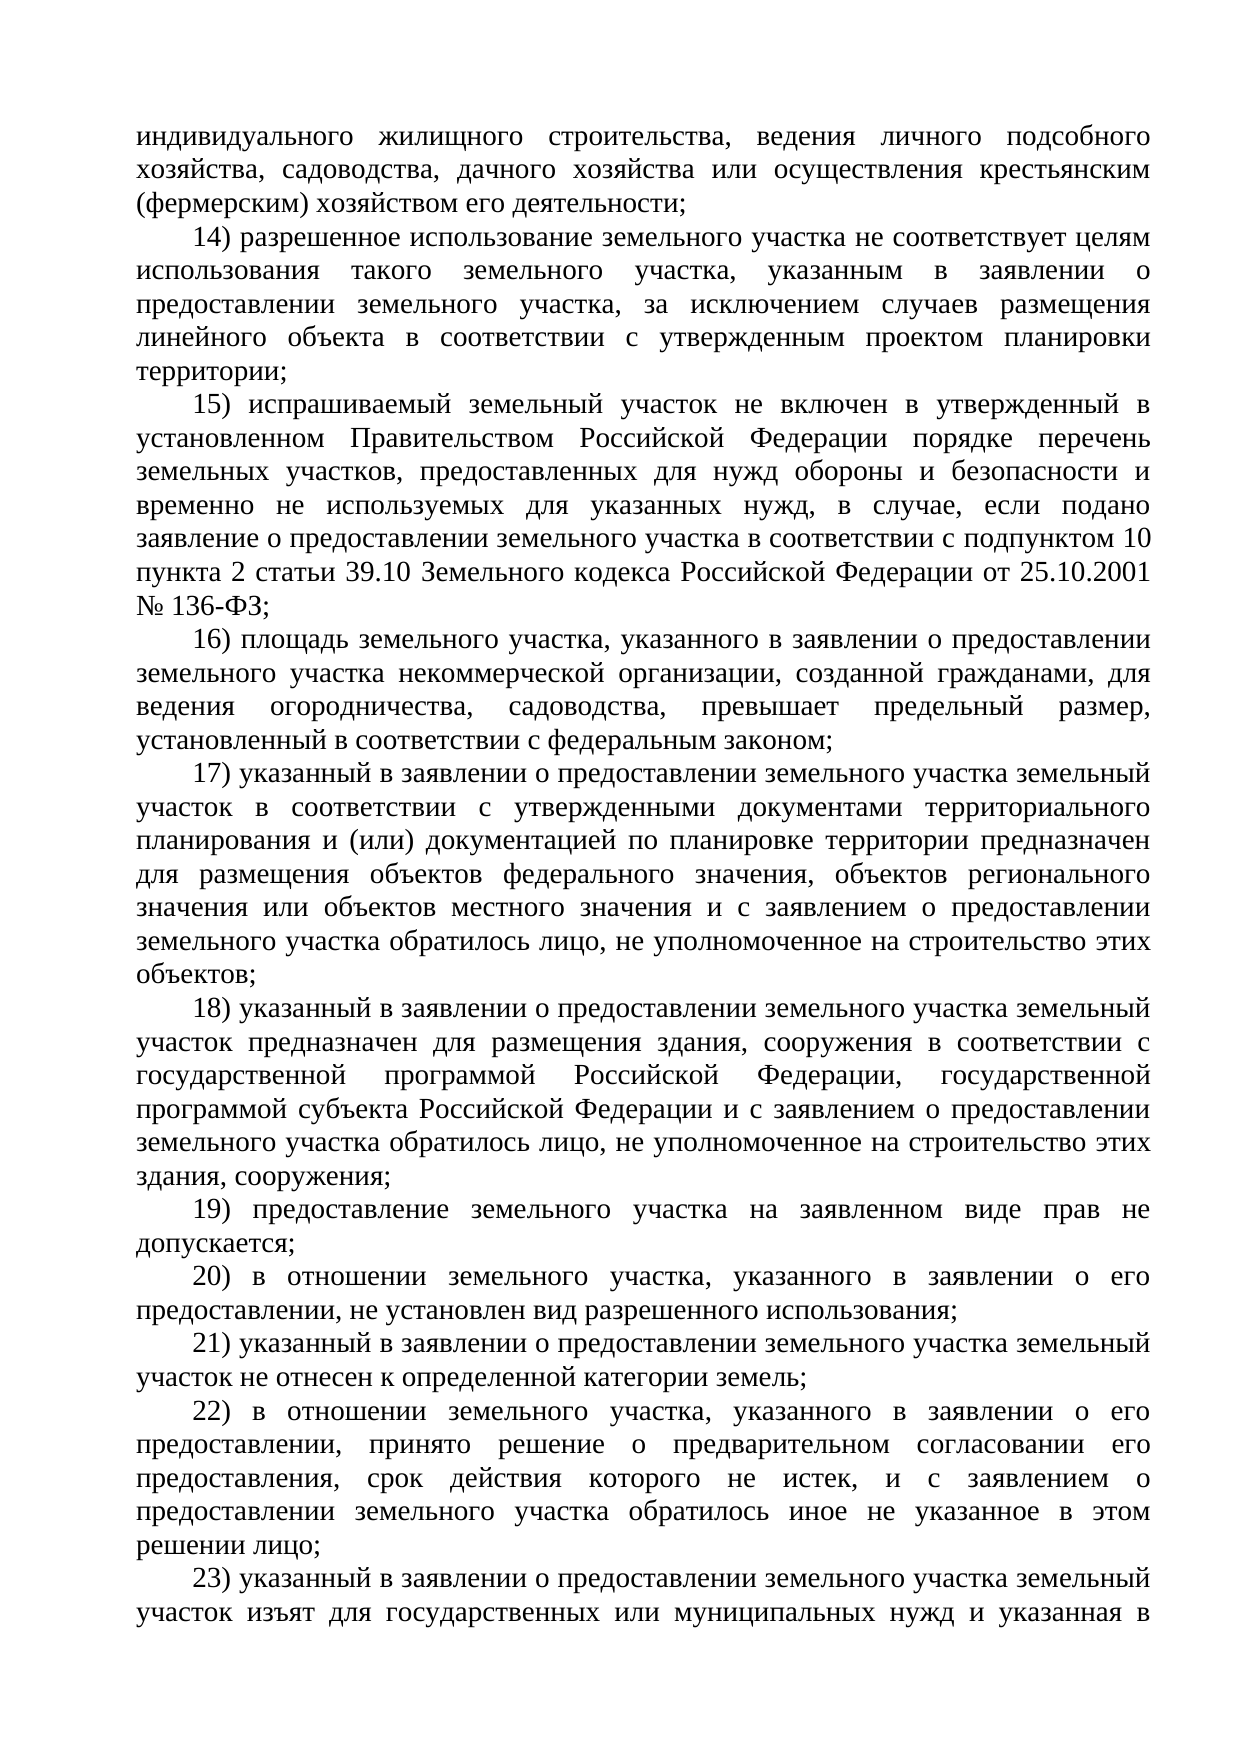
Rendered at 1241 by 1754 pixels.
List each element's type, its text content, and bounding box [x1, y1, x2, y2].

text 17) указанный в заявлении о предоставлении земельного участка земельный участок в соответствии с утвержденными документами территориального планирования и (или) документацией по планировке территории предназначен для размещения объектов федерального значения, объектов регионального значения или объектов местного значения и с заявлением о предоставлении земельного участка обратилось лицо, не уполномоченное на строительство этих объектов; [136, 755, 1152, 990]
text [136, 118, 1152, 219]
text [136, 1560, 1152, 1627]
text 21) указанный в заявлении о предоставлении земельного участка земельный участок не отнесен к определенной категории земель; [136, 1326, 1152, 1393]
text 20) в отношении земельного участка, указанного в заявлении о его предоставлении, не установлен вид разрешенного использования; [136, 1258, 1152, 1326]
text 14) разрешенное использование земельного участка не соответствует целям использования такого земельного участка, указанным в заявлении о предоставлении земельного участка, за исключением случаев размещения линейного объекта в соответствии с утвержденным проектом планировки территории; [136, 219, 1152, 386]
text 16) площадь земельного участка, указанного в заявлении о предоставлении земельного участка некоммерческой организации, созданной гражданами, для ведения огородничества, садоводства, превышает предельный размер, установленный в соответствии с федеральным законом; [136, 621, 1152, 755]
text 15) испрашиваемый земельный участок не включен в утвержденный в установленном Правительством Российской Федерации порядке перечень земельных участков, предоставленных для нужд обороны и безопасности и временно не используемых для указанных нужд, в случае, если подано заявление о предоставлении земельного участка в соответствии с подпунктом 10 пункта 2 статьи 39.10 Земельного кодекса Российской Федерации от 25.10.2001 № 136-ФЗ; [136, 386, 1152, 621]
text 22) в отношении земельного участка, указанного в заявлении о его предоставлении, принято решение о предварительном согласовании его предоставления, срок действия которого не истек, и с заявлением о предоставлении земельного участка обратилось иное не указанное в этом решении лицо; [136, 1393, 1152, 1560]
text 18) указанный в заявлении о предоставлении земельного участка земельный участок предназначен для размещения здания, сооружения в соответствии с государственной программой Российской Федерации, государственной программой субъекта Российской Федерации и с заявлением о предоставлении земельного участка обратилось лицо, не уполномоченное на строительство этих здания, сооружения; [136, 990, 1152, 1191]
text 19) предоставление земельного участка на заявленном виде прав не допускается; [136, 1191, 1152, 1258]
